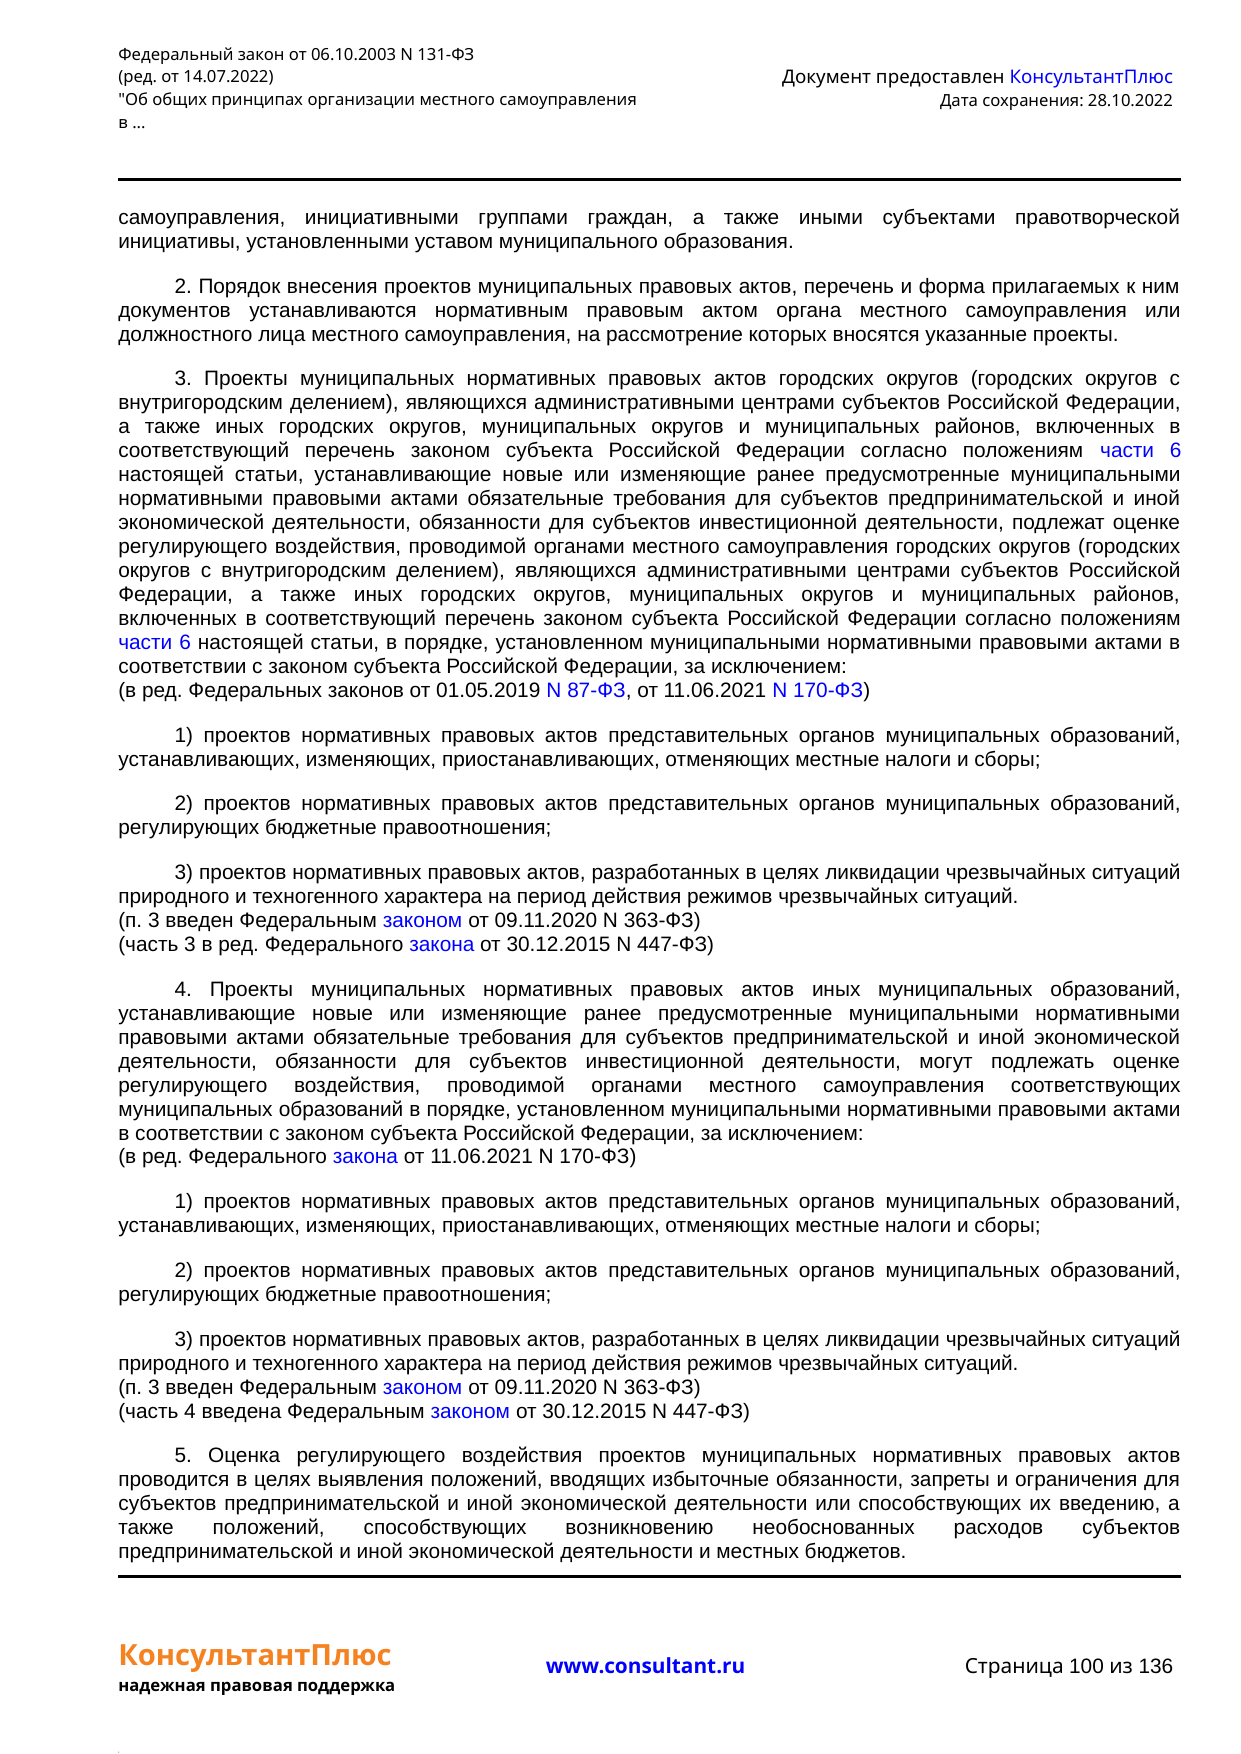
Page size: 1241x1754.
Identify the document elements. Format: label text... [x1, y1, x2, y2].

text 2. Порядок внесения проектов муниципальных правовых актов, перечень и форма прилагаемых к ним документов устанавливаются нормативным правовым актом органа местного самоуправления или должностного лица местного самоуправления, на рассмотрение которых вносятся указанные проекты. [118, 273, 1181, 345]
text 1) проектов нормативных правовых актов представительных органов муниципальных образований, устанавливающих, изменяющих, приостанавливающих, отменяющих местные налоги и сборы; [118, 1189, 1181, 1237]
text (часть 4 введена Федеральным законом от 30.12.2015 N 447-ФЗ) [118, 1398, 1181, 1422]
text 4. Проекты муниципальных нормативных правовых актов иных муниципальных образований, устанавливающие новые или изменяющие ранее предусмотренные муниципальными нормативными правовыми актами обязательные требования для субъектов предпринимательской и иной экономической деятельности, обязанности для субъектов инвестиционной деятельности, могут подлежать оценке регулирующего воздействия, проводимой органами местного самоуправления соответствующих муниципальных образований в порядке, установленном муниципальными нормативными правовыми актами в соответствии с законом субъекта Российской Федерации, за исключением: [118, 977, 1181, 1144]
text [118, 205, 1181, 253]
text 5. Оценка регулирующего воздействия проектов муниципальных нормативных правовых актов проводится в целях выявления положений, вводящих избыточные обязанности, запреты и ограничения для субъектов предпринимательской и иной экономической деятельности или способствующих их введению, а также положений, способствующих возникновению необоснованных расходов субъектов предпринимательской и иной экономической деятельности и местных бюджетов. [118, 1443, 1181, 1563]
text 3) проектов нормативных правовых актов, разработанных в целях ликвидации чрезвычайных ситуаций природного и техногенного характера на период действия режимов чрезвычайных ситуаций. [118, 1327, 1181, 1374]
text (в ред. Федеральных законов от 01.05.2019 N 87-ФЗ, от 11.06.2021 N 170-ФЗ) [118, 678, 1181, 702]
text 3) проектов нормативных правовых актов, разработанных в целях ликвидации чрезвычайных ситуаций природного и техногенного характера на период действия режимов чрезвычайных ситуаций. [118, 860, 1181, 908]
text 2) проектов нормативных правовых актов представительных органов муниципальных образований, регулирующих бюджетные правоотношения; [118, 1258, 1181, 1306]
text (п. 3 введен Федеральным законом от 09.11.2020 N 363-ФЗ) [118, 908, 1181, 932]
text 3. Проекты муниципальных нормативных правовых актов городских округов (городских округов с внутригородским делением), являющихся административными центрами субъектов Российской Федерации, а также иных городских округов, муниципальных округов и муниципальных районов, включенных в соответствующий перечень законом субъекта Российской Федерации согласно положениям части 6 настоящей статьи, устанавливающие новые или изменяющие ранее предусмотренные муниципальными нормативными правовыми актами обязательные требования для субъектов предпринимательской и иной экономической деятельности, обязанности для субъектов инвестиционной деятельности, подлежат оценке регулирующего воздействия, проводимой органами местного самоуправления городских округов (городских округов с внутригородским делением), являющихся административными центрами субъектов Российской Федерации, а также иных городских округов, муниципальных округов и муниципальных районов, включенных в соответствующий перечень законом субъекта Российской Федерации согласно положениям части 6 настоящей статьи, в порядке, установленном муниципальными нормативными правовыми актами в соответствии с законом субъекта Российской Федерации, за исключением: [118, 366, 1181, 678]
text 1) проектов нормативных правовых актов представительных органов муниципальных образований, устанавливающих, изменяющих, приостанавливающих, отменяющих местные налоги и сборы; [118, 722, 1181, 770]
text (часть 3 в ред. Федерального закона от 30.12.2015 N 447-ФЗ) [118, 932, 1181, 956]
text (в ред. Федерального закона от 11.06.2021 N 170-ФЗ) [118, 1144, 1181, 1168]
text 2) проектов нормативных правовых актов представительных органов муниципальных образований, регулирующих бюджетные правоотношения; [118, 791, 1181, 839]
text (п. 3 введен Федеральным законом от 09.11.2020 N 363-ФЗ) [118, 1374, 1181, 1398]
